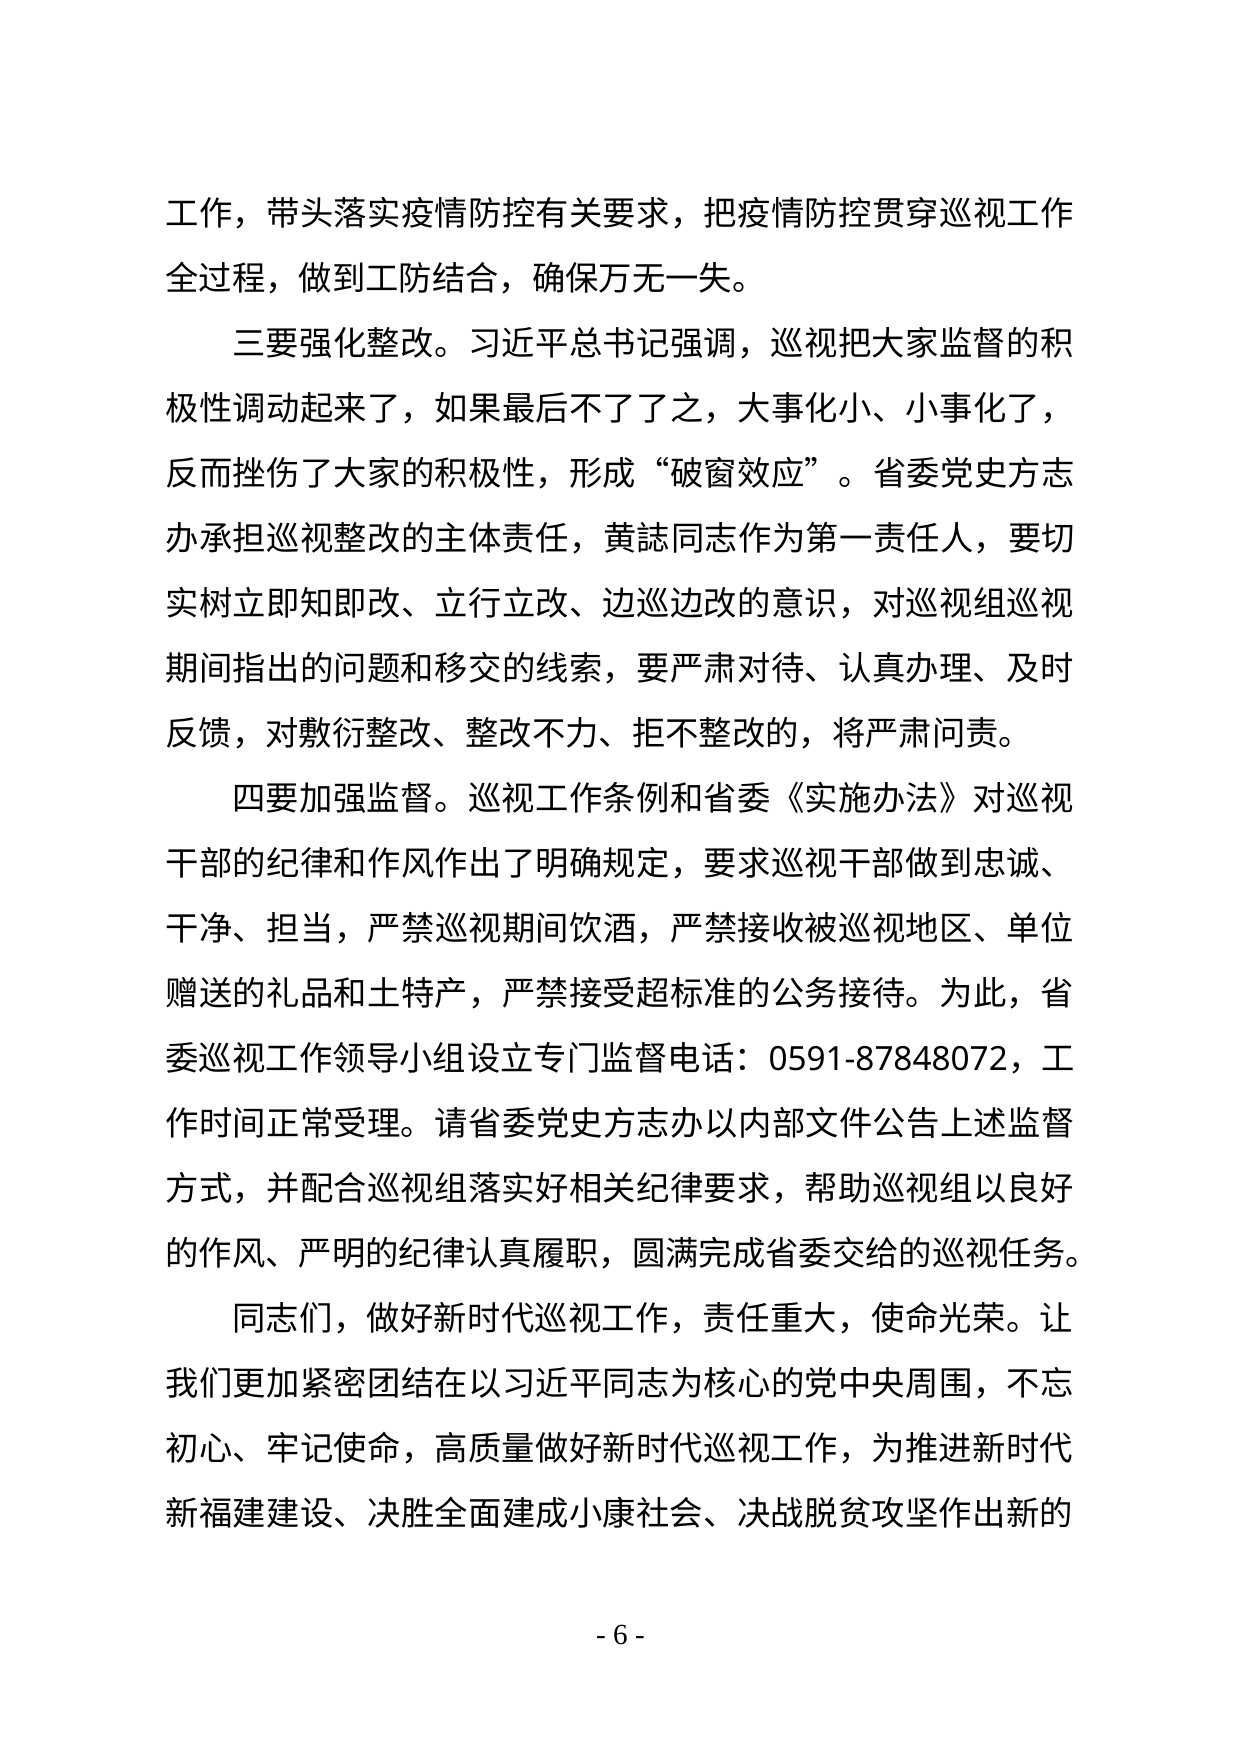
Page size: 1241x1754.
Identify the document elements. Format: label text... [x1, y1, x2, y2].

text 四要加强监督。巡视工作条例和省委《实施办法》对巡视干部的纪律和作风作出了明确规定，要求巡视干部做到忠诚、干净、担当，严禁巡视期间饮酒，严禁接收被巡视地区、单位赠送的礼品和土特产，严禁接受超标准的公务接待。为此，省委巡视工作领导小组设立专门监督电话：0591-87848072，工作时间正常受理。请省委党史方志办以内部文件公告上述监督方式，并配合巡视组落实好相关纪律要求，帮助巡视组以良好的作风、严明的纪律认真履职，圆满完成省委交给的巡视任务。 [165, 763, 1075, 1283]
text 三要强化整改。习近平总书记强调，巡视把大家监督的积极性调动起来了，如果最后不了了之，大事化小、小事化了，反而挫伤了大家的积极性，形成“破窗效应”。省委党史方志办承担巡视整改的主体责任，黄誌同志作为第一责任人，要切实树立即知即改、立行立改、边巡边改的意识，对巡视组巡视期间指出的问题和移交的线索，要严肃对待、认真办理、及时反馈，对敷衍整改、整改不力、拒不整改的，将严肃问责。 [165, 308, 1075, 763]
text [165, 178, 1075, 308]
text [165, 1283, 1075, 1543]
